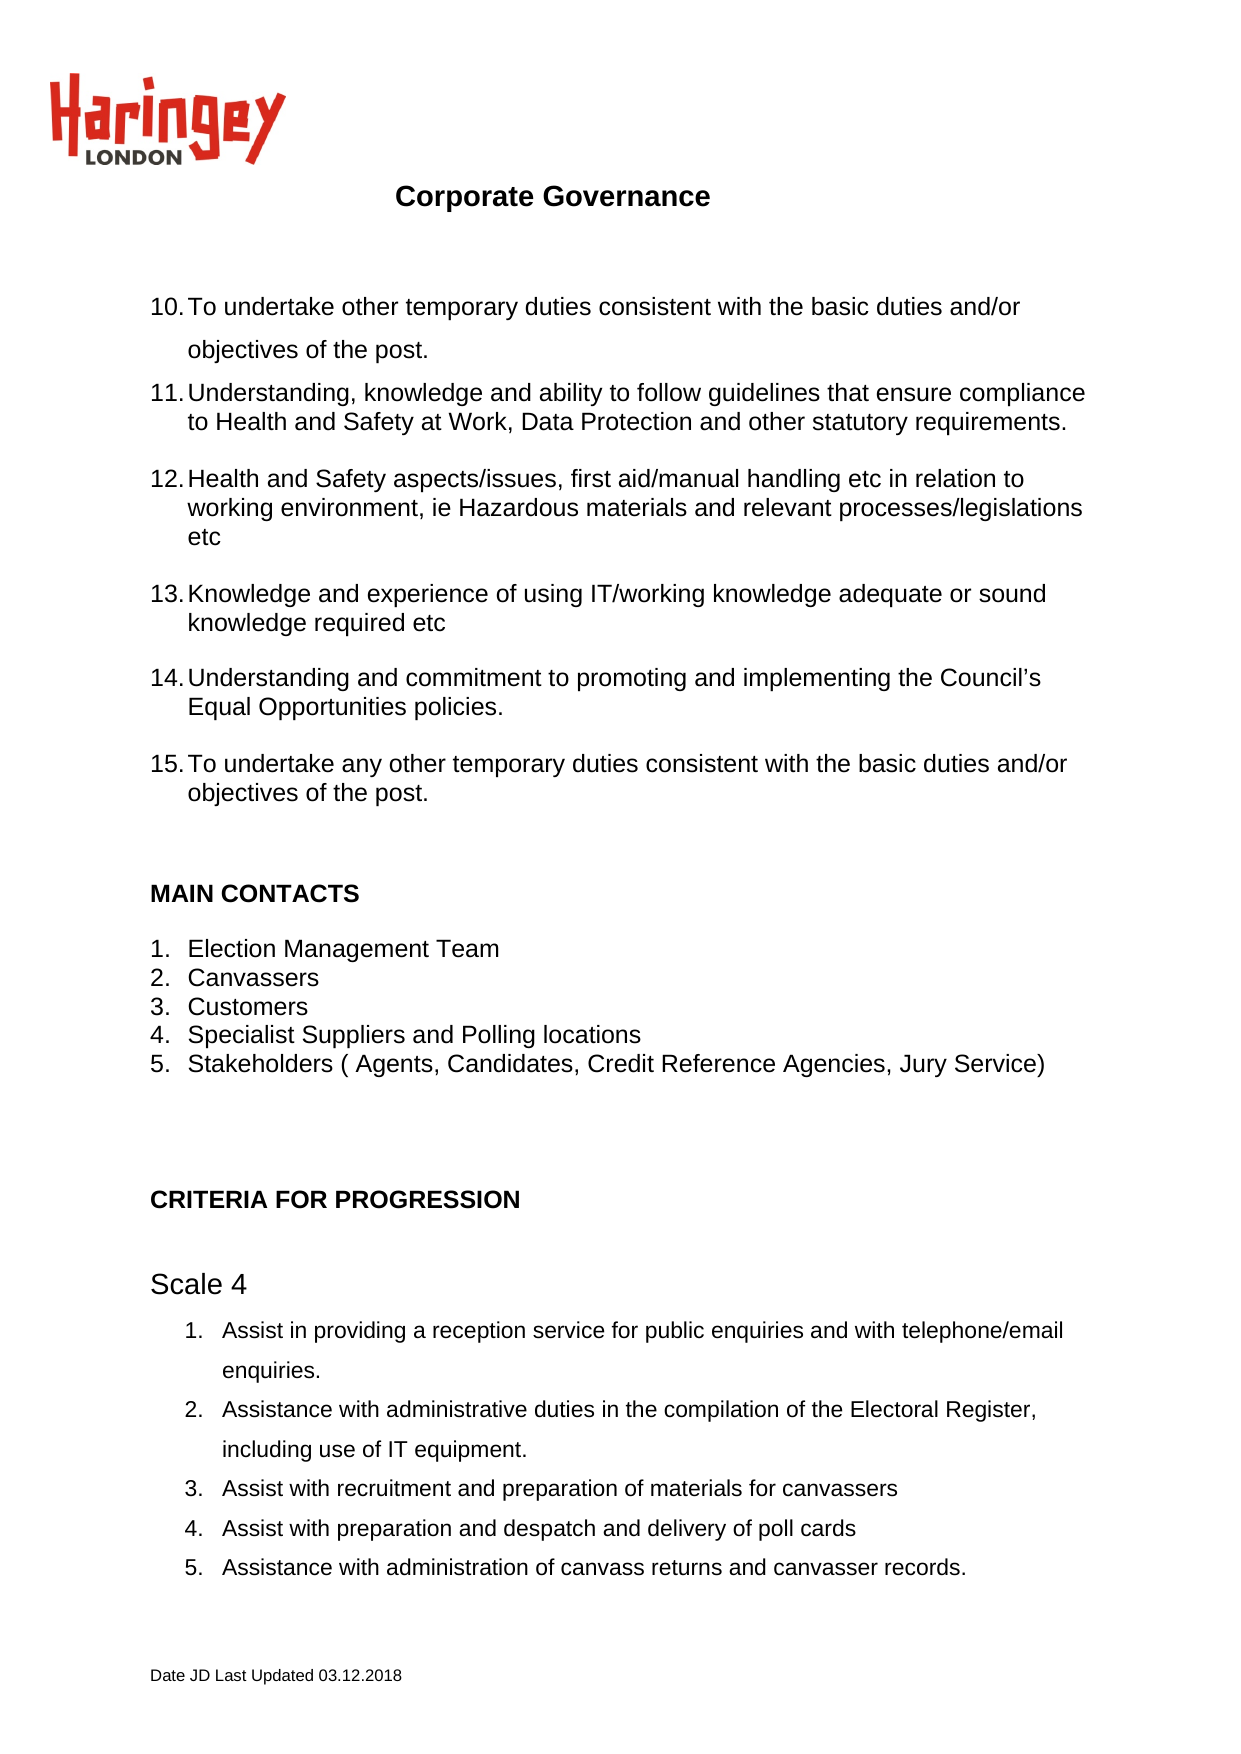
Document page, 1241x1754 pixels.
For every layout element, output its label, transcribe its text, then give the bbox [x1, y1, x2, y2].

list Canvassers [150, 963, 1087, 991]
list Knowledge and experience of using IT/working knowledge adequate or sound knowledge required etc [150, 579, 1087, 637]
list Understanding, knowledge and ability to follow guidelines that ensure compliance to Health and Safety at Work, Data Protection and other statutory requirements. [150, 378, 1087, 436]
list Stakeholders ( Agents, Candidates, Credit Reference Agencies, Jury Service) [150, 1049, 1087, 1078]
list Customers [150, 991, 1087, 1020]
list Assistance with administration of canvass returns and canvasser records. [184, 1554, 1087, 1581]
list Assist with recruitment and preparation of materials for canvassers [184, 1475, 1087, 1502]
list Health and Safety aspects/issues, first aid/manual handling etc in relation to working environment, ie Hazardous materials and relevant processes/legislations etc [150, 464, 1087, 551]
list Assistance with administrative duties in the compilation of the Electoral Register, including use of IT equipment. [184, 1396, 1087, 1462]
list Assist in providing a reception service for public enquiries and with telephone/email enquiries. [184, 1317, 1087, 1383]
list To undertake other temporary duties consistent with the basic duties and/or objectives of the post. [150, 292, 1087, 364]
text Scale 4 [150, 1267, 1087, 1301]
list Assist with preparation and despatch and delivery of poll cards [184, 1515, 1087, 1541]
list Specialist Suppliers and Polling locations [150, 1020, 1087, 1049]
subtitle MAIN CONTACTS [150, 879, 1087, 908]
list To undertake any other temporary duties consistent with the basic duties and/or objectives of the post. [150, 749, 1087, 807]
subtitle CRITERIA FOR PROGRESSION [150, 1186, 1087, 1214]
list Understanding and commitment to promoting and implementing the Council’s Equal Opportunities policies. [150, 663, 1087, 721]
list Election Management Team [150, 934, 1087, 963]
picture [50, 73, 286, 165]
